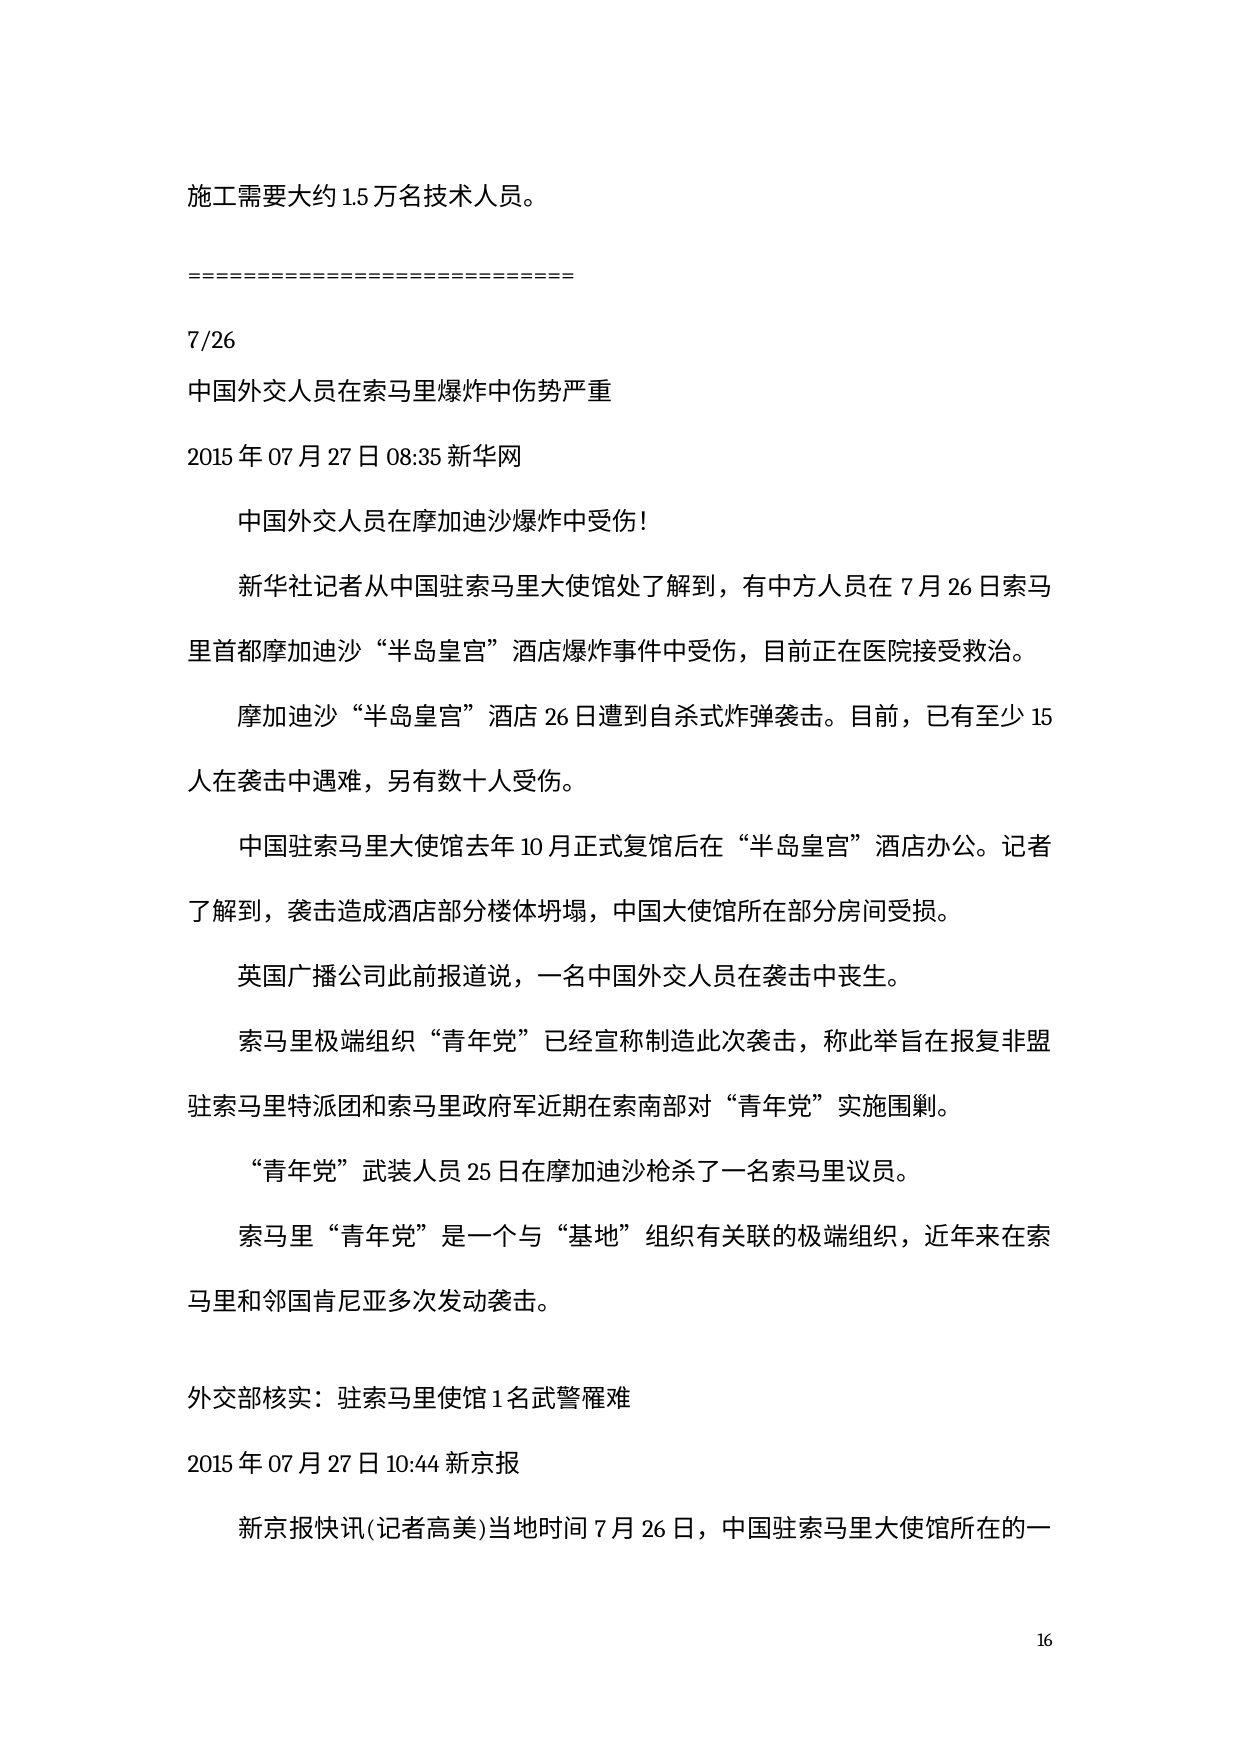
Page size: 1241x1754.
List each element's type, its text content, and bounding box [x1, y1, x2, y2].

text 摩加迪沙“半岛皇宫”酒店26日遭到自杀式炸弹袭击。目前，已有至少15人在袭击中遇难，另有数十人受伤。 [187, 682, 1053, 812]
text 2015年07月27日10:44 新京报 [187, 1429, 1053, 1494]
text 中国外交人员在索马里爆炸中伤势严重 [187, 357, 1053, 422]
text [187, 1494, 1053, 1559]
text 7/26 [187, 324, 1053, 357]
text 英国广播公司此前报道说，一名中国外交人员在袭击中丧生。 [187, 942, 1053, 1007]
text 外交部核实：驻索马里使馆1名武警罹难 [187, 1364, 1053, 1429]
text ============================ [187, 259, 1053, 292]
text 中国外交人员在摩加迪沙爆炸中受伤！ [187, 487, 1053, 552]
text 新华社记者从中国驻索马里大使馆处了解到，有中方人员在7月26日索马里首都摩加迪沙“半岛皇宫”酒店爆炸事件中受伤，目前正在医院接受救治。 [187, 552, 1053, 682]
text 中国驻索马里大使馆去年10月正式复馆后在“半岛皇宫”酒店办公。记者了解到，袭击造成酒店部分楼体坍塌，中国大使馆所在部分房间受损。 [187, 812, 1053, 942]
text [187, 162, 1053, 227]
text 2015年07月27日08:35 新华网 [187, 422, 1053, 487]
text 索马里极端组织“青年党”已经宣称制造此次袭击，称此举旨在报复非盟驻索马里特派团和索马里政府军近期在索南部对“青年党”实施围剿。 [187, 1007, 1053, 1137]
text “青年党”武装人员25日在摩加迪沙枪杀了一名索马里议员。 [187, 1137, 1053, 1202]
text 索马里“青年党”是一个与“基地”组织有关联的极端组织，近年来在索马里和邻国肯尼亚多次发动袭击。 [187, 1202, 1053, 1332]
